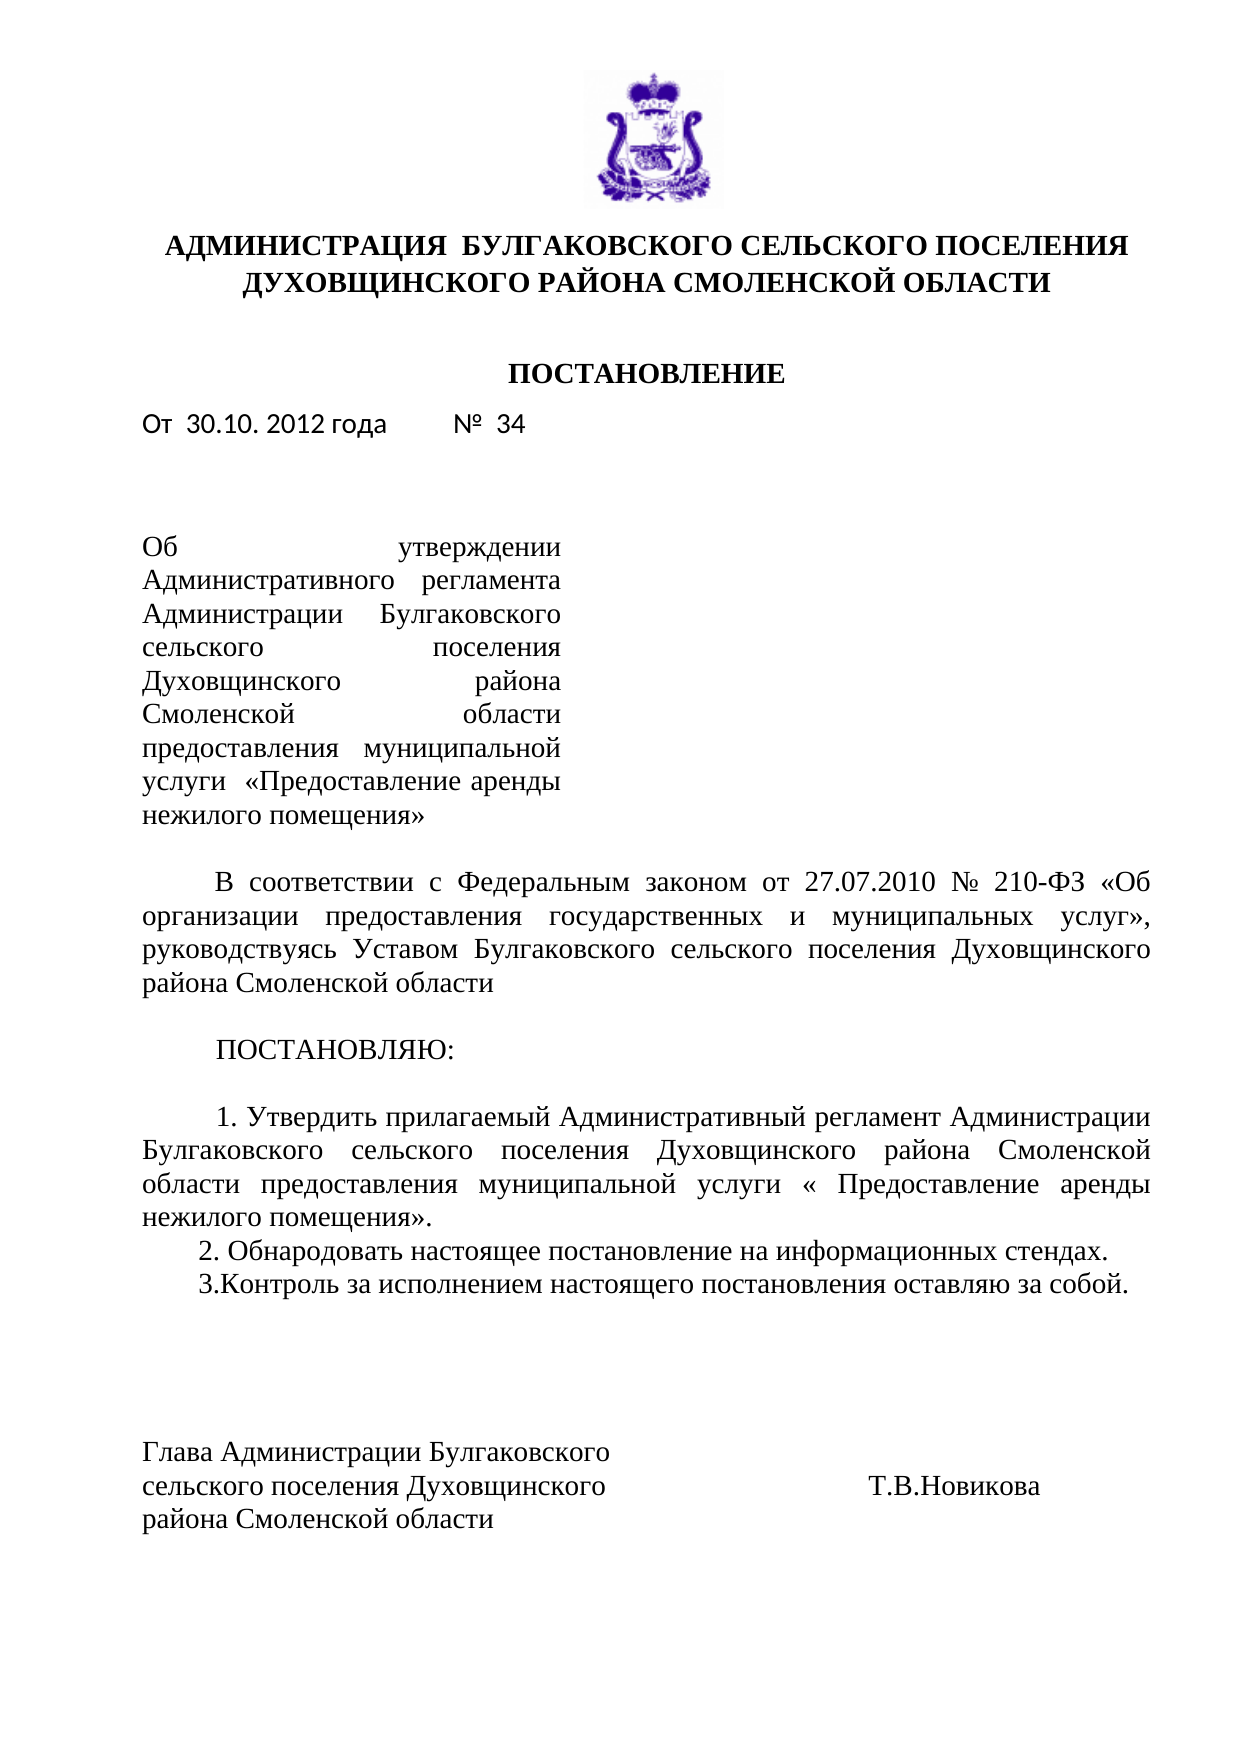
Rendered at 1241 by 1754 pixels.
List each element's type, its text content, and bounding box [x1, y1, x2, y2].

text района Смоленской области [142, 1501, 1152, 1535]
text 1. Утвердить прилагаемый Административный регламент Администрации Булгаковского сельского поселения Духовщинского района Смоленской области предоставления муниципальной услуги « Предоставление аренды нежилого помещения». [142, 1099, 1152, 1233]
text В соответствии с Федеральным законом от 27.07.2010 № 210-ФЗ «Об организации предоставления государственных и муниципальных услуг», руководствуясь Уставом Булгаковского сельского поселения Духовщинского района Смоленской области [142, 864, 1152, 998]
text От 30.10. 2012 года № 34 [142, 405, 1152, 441]
text ПОСТАНОВЛЕНИЕ [142, 352, 1152, 389]
text Глава Администрации Булгаковского [142, 1434, 1152, 1468]
text АДМИНИСТРАЦИЯ БУЛГАКОВСКОГО СЕЛЬСКОГО ПОСЕЛЕНИЯ ДУХОВЩИНСКОГО РАЙОНА СМОЛЕНСКОЙ ОБЛАСТИ [142, 224, 1152, 336]
text 3.Контроль за исполнением настоящего постановления оставляю за собой. [198, 1267, 1152, 1300]
text Об утверждении Административного регламента Администрации Булгаковского сельского поселения Духовщинского района Смоленской области предоставления муниципальной услуги «Предоставление аренды нежилого помещения» [142, 529, 561, 831]
text сельского поселения Духовщинского Т.В.Новикова [142, 1468, 1152, 1501]
text ПОСТАНОВЛЯЮ: [142, 1032, 1152, 1065]
text 2. Обнародовать настоящее постановление на информационных стендах. [198, 1233, 1152, 1267]
picture [583, 70, 725, 209]
